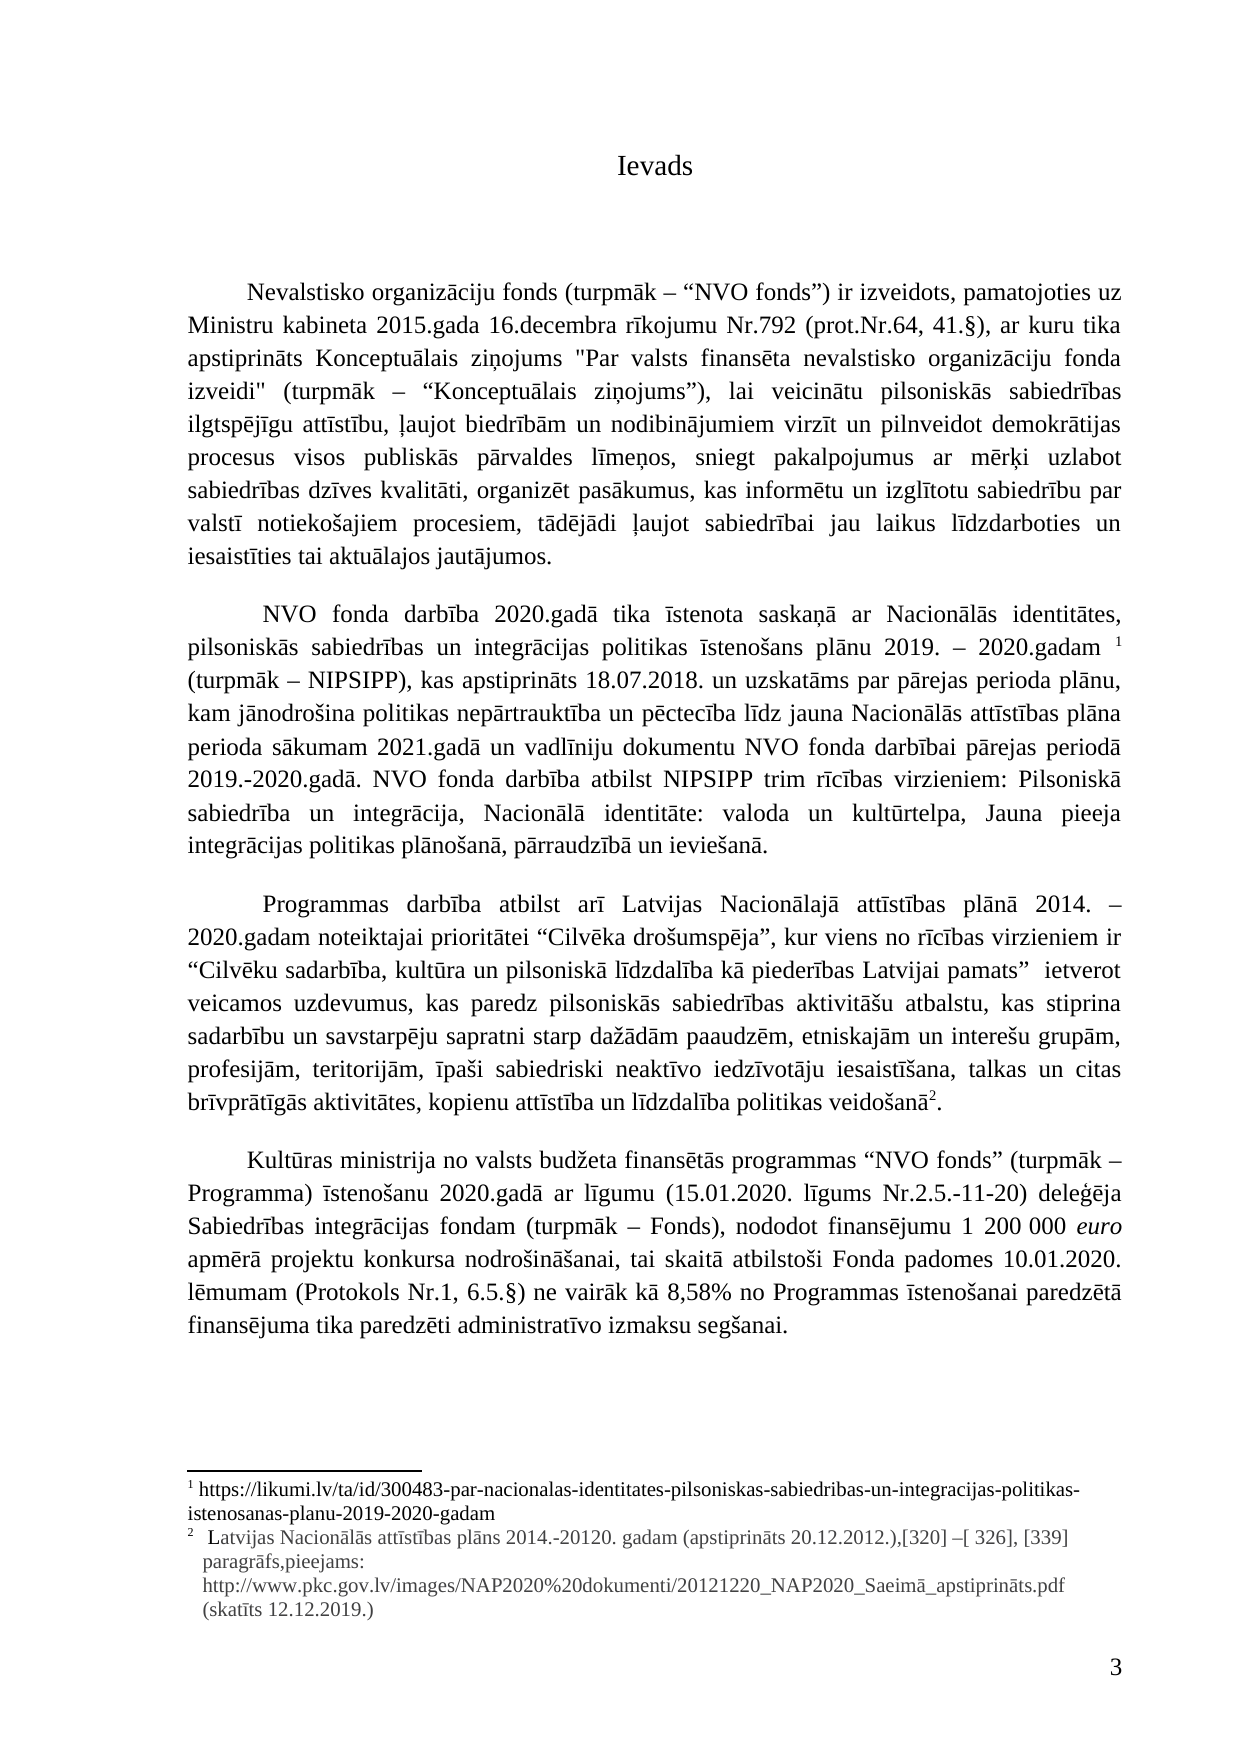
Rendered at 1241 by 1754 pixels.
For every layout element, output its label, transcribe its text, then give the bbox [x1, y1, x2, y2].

text Ievads [187, 148, 1122, 181]
text Programmas darbība atbilst arī Latvijas Nacionālajā attīstības plānā 2014. – 2020.gadam noteiktajai prioritātei “Cilvēka drošumspēja”, kur viens no rīcības virzieniem ir “Cilvēku sadarbība, kultūra un pilsoniskā līdzdalība kā piederības Latvijai pamats” ietverot veicamos uzdevumus, kas paredz pilsoniskās sabiedrības aktivitāšu atbalstu, kas stiprina sadarbību un savstarpēju sapratni starp dažādām paaudzēm, etniskajām un interešu grupām, profesijām, teritorijām, īpaši sabiedriski neaktīvo iedzīvotāju iesaistīšana, talkas un citas brīvprātīgās aktivitātes, kopienu attīstība un līdzdalība politikas veidošanā. [187, 889, 1122, 1116]
text Nevalstisko organizāciju fonds (turpmāk – “NVO fonds”) ir izveidots, pamatojoties uz Ministru kabineta 2015.gada 16.decembra rīkojumu Nr.792 (prot.Nr.64, 41.§), ar kuru tika apstiprināts Konceptuālais ziņojums "Par valsts finansēta nevalstisko organizāciju fonda izveidi" (turpmāk – “Konceptuālais ziņojums”), lai veicinātu pilsoniskās sabiedrības ilgtspējīgu attīstību, ļaujot biedrībām un nodibinājumiem virzīt un pilnveidot demokrātijas procesus visos publiskās pārvaldes līmeņos, sniegt pakalpojumus ar mērķi uzlabot sabiedrības dzīves kvalitāti, organizēt pasākumus, kas informētu un izglītotu sabiedrību par valstī notiekošajiem procesiem, tādējādi ļaujot sabiedrībai jau laikus līdzdarboties un iesaistīties tai aktuālajos jautājumos. [187, 277, 1122, 570]
text Kultūras ministrija no valsts budžeta finansētās programmas “NVO fonds” (turpmāk – Programma) īstenošanu 2020.gadā ar līgumu (15.01.2020. līgums Nr.2.5.-11-20) deleģēja Sabiedrības integrācijas fondam (turpmāk – Fonds), nododot finansējumu 1 200 000 euro apmērā projektu konkursa nodrošināšanai, tai skaitā atbilstoši Fonda padomes 10.01.2020. lēmumam (Protokols Nr.1, 6.5.§) ne vairāk kā 8,58% no Programmas īstenošanai paredzētā finansējuma tika paredzēti administratīvo izmaksu segšanai. [187, 1145, 1122, 1339]
text NVO fonda darbība 2020.gadā tika īstenota saskaņā ar Nacionālās identitātes, pilsoniskās sabiedrības un integrācijas politikas īstenošans plānu 2019. – 2020.gadam (turpmāk – NIPSIPP), kas apstiprināts 18.07.2018. un uzskatāms par pārejas perioda plānu, kam jānodrošina politikas nepārtrauktība un pēctecība līdz jauna Nacionālās attīstības plāna perioda sākumam 2021.gadā un vadlīniju dokumentu NVO fonda darbībai pārejas periodā 2019.-2020.gadā. NVO fonda darbība atbilst NIPSIPP trim rīcības virzieniem: Pilsoniskā sabiedrība un integrācija, Nacionālā identitāte: valoda un kultūrtelpa, Jauna pieeja integrācijas politikas plānošanā, pārraudzībā un ieviešanā. [187, 599, 1122, 859]
